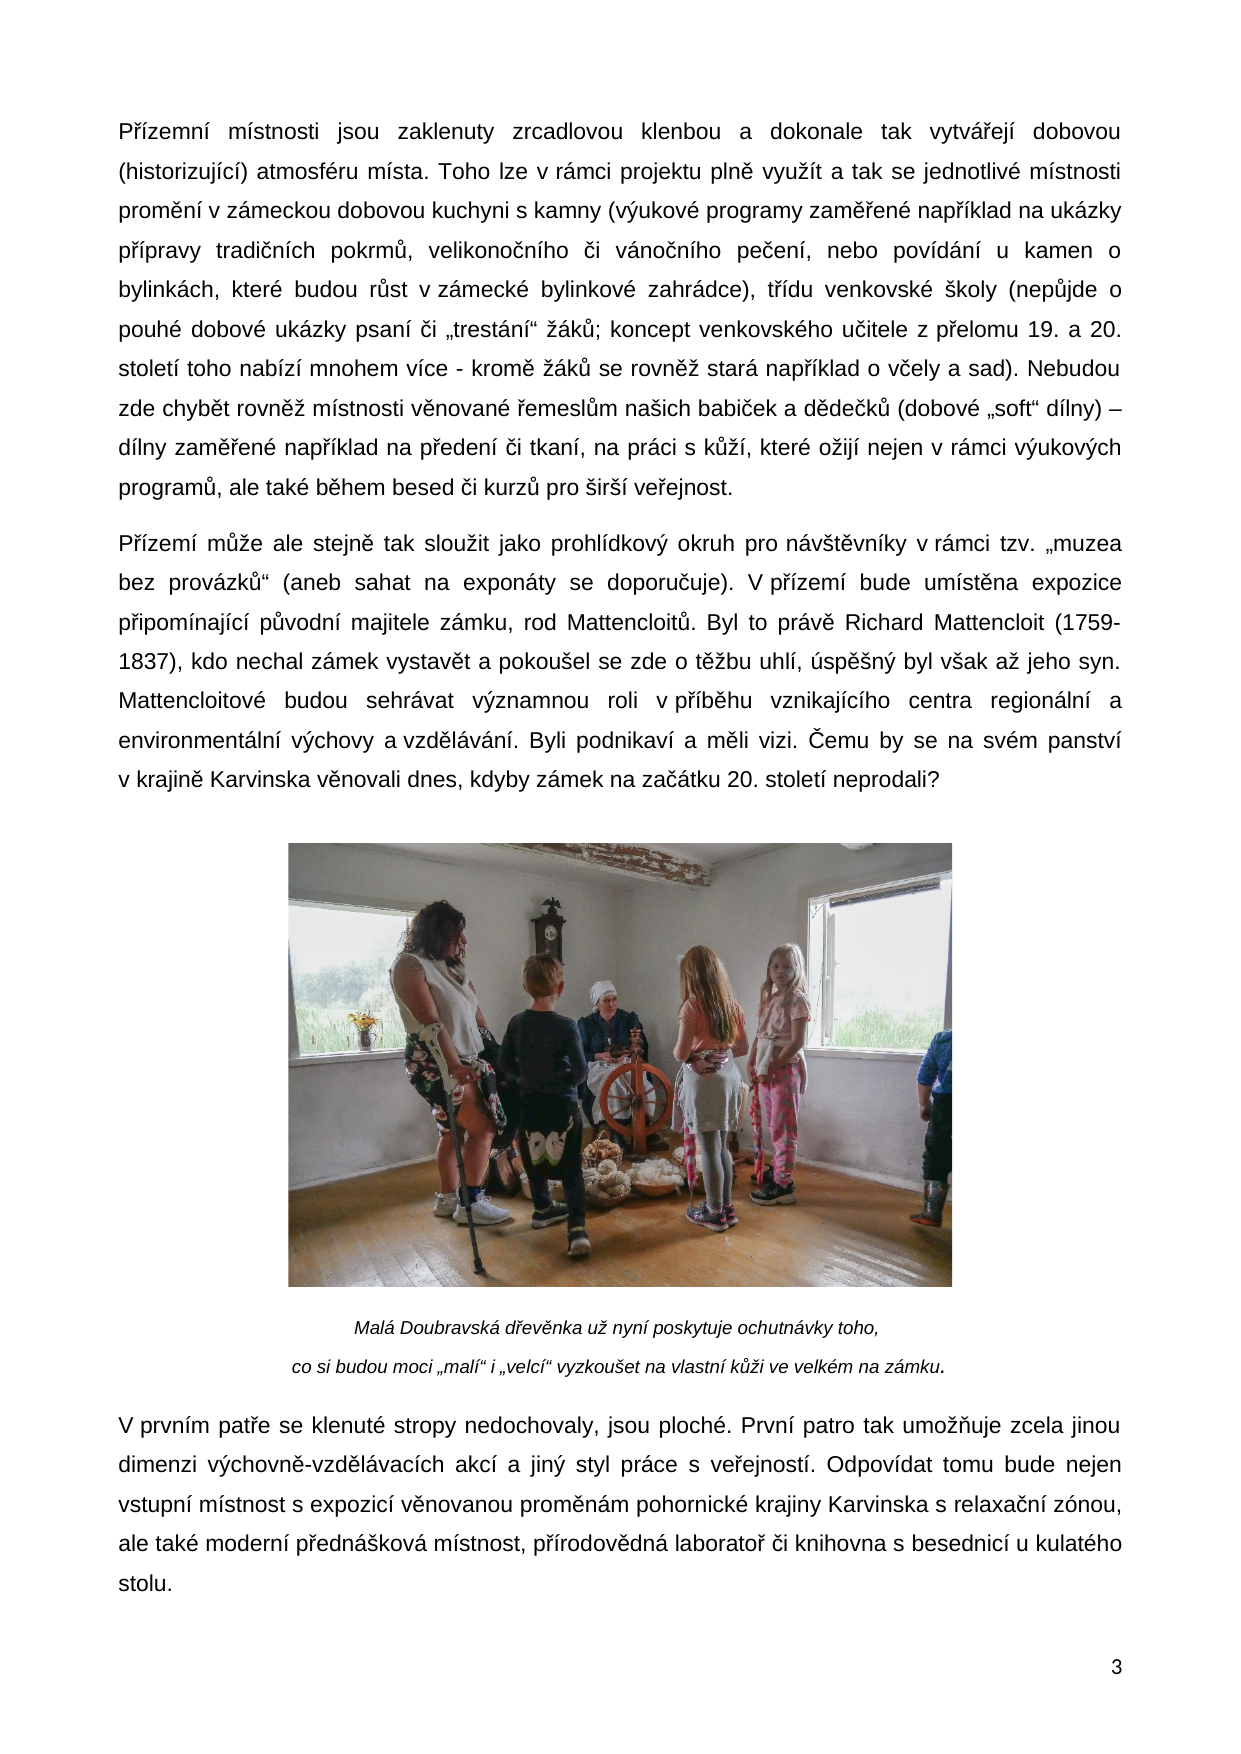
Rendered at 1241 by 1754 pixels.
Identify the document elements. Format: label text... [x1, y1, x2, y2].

picture [288, 843, 953, 1287]
text Přízemní místnosti jsou zaklenuty zrcadlovou klenbou a dokonale tak vytvářejí dobovou (historizující) atmosféru místa. Toho lze v rámci projektu plně využít a tak se jednotlivé místnosti promění v zámeckou dobovou kuchyni s kamny (výukové programy zaměřené například na ukázky přípravy tradičních pokrmů, velikonočního či vánočního pečení, nebo povídání u kamen o bylinkách, které budou růst v zámecké bylinkové zahrádce), třídu venkovské školy (nepůjde o pouhé dobové ukázky psaní či „trestání“ žáků; koncept venkovského učitele z přelomu 19. a 20. století toho nabízí mnohem více - kromě žáků se rovněž stará například o včely a sad). Nebudou zde chybět rovněž místnosti věnované řemeslům našich babiček a dědečků (dobové „soft“ dílny) – dílny zaměřené například na předení či tkaní, na práci s kůží, které ožijí nejen v rámci výukových programů, ale také během besed či kurzů pro širší veřejnost. [118, 118, 1122, 500]
text Malá Doubravská dřevěnka už nyní poskytuje ochutnávky toho, co si budou moci „malí“ i „velcí“ vyzkoušet na vlastní kůži ve velkém na zámku. [118, 1317, 1122, 1378]
text Přízemí může ale stejně tak sloužit jako prohlídkový okruh pro návštěvníky v rámci tzv. „muzea bez provázků“ (aneb sahat na exponáty se doporučuje). V přízemí bude umístěna expozice připomínající původní majitele zámku, rod Mattencloitů. Byl to právě Richard Mattencloit (1759-1837), kdo nechal zámek vystavět a pokoušel se zde o těžbu uhlí, úspěšný byl však až jeho syn. Mattencloitové budou sehrávat významnou roli v příběhu vznikajícího centra regionální a environmentální výchovy a vzdělávání. Byli podnikaví a měli vizi. Čemu by se na svém panství v krajině Karvinska věnovali dnes, kdyby zámek na začátku 20. století neprodali? [118, 529, 1122, 793]
text V prvním patře se klenuté stropy nedochovaly, jsou ploché. První patro tak umožňuje zcela jinou dimenzi výchovně-vzdělávacích akcí a jiný styl práce s veřejností. Odpovídat tomu bude nejen vstupní místnost s expozicí věnovanou proměnám pohornické krajiny Karvinska s relaxační zónou, ale také moderní přednášková místnost, přírodovědná laboratoř či knihovna s besednicí u kulatého stolu. [118, 1412, 1122, 1596]
